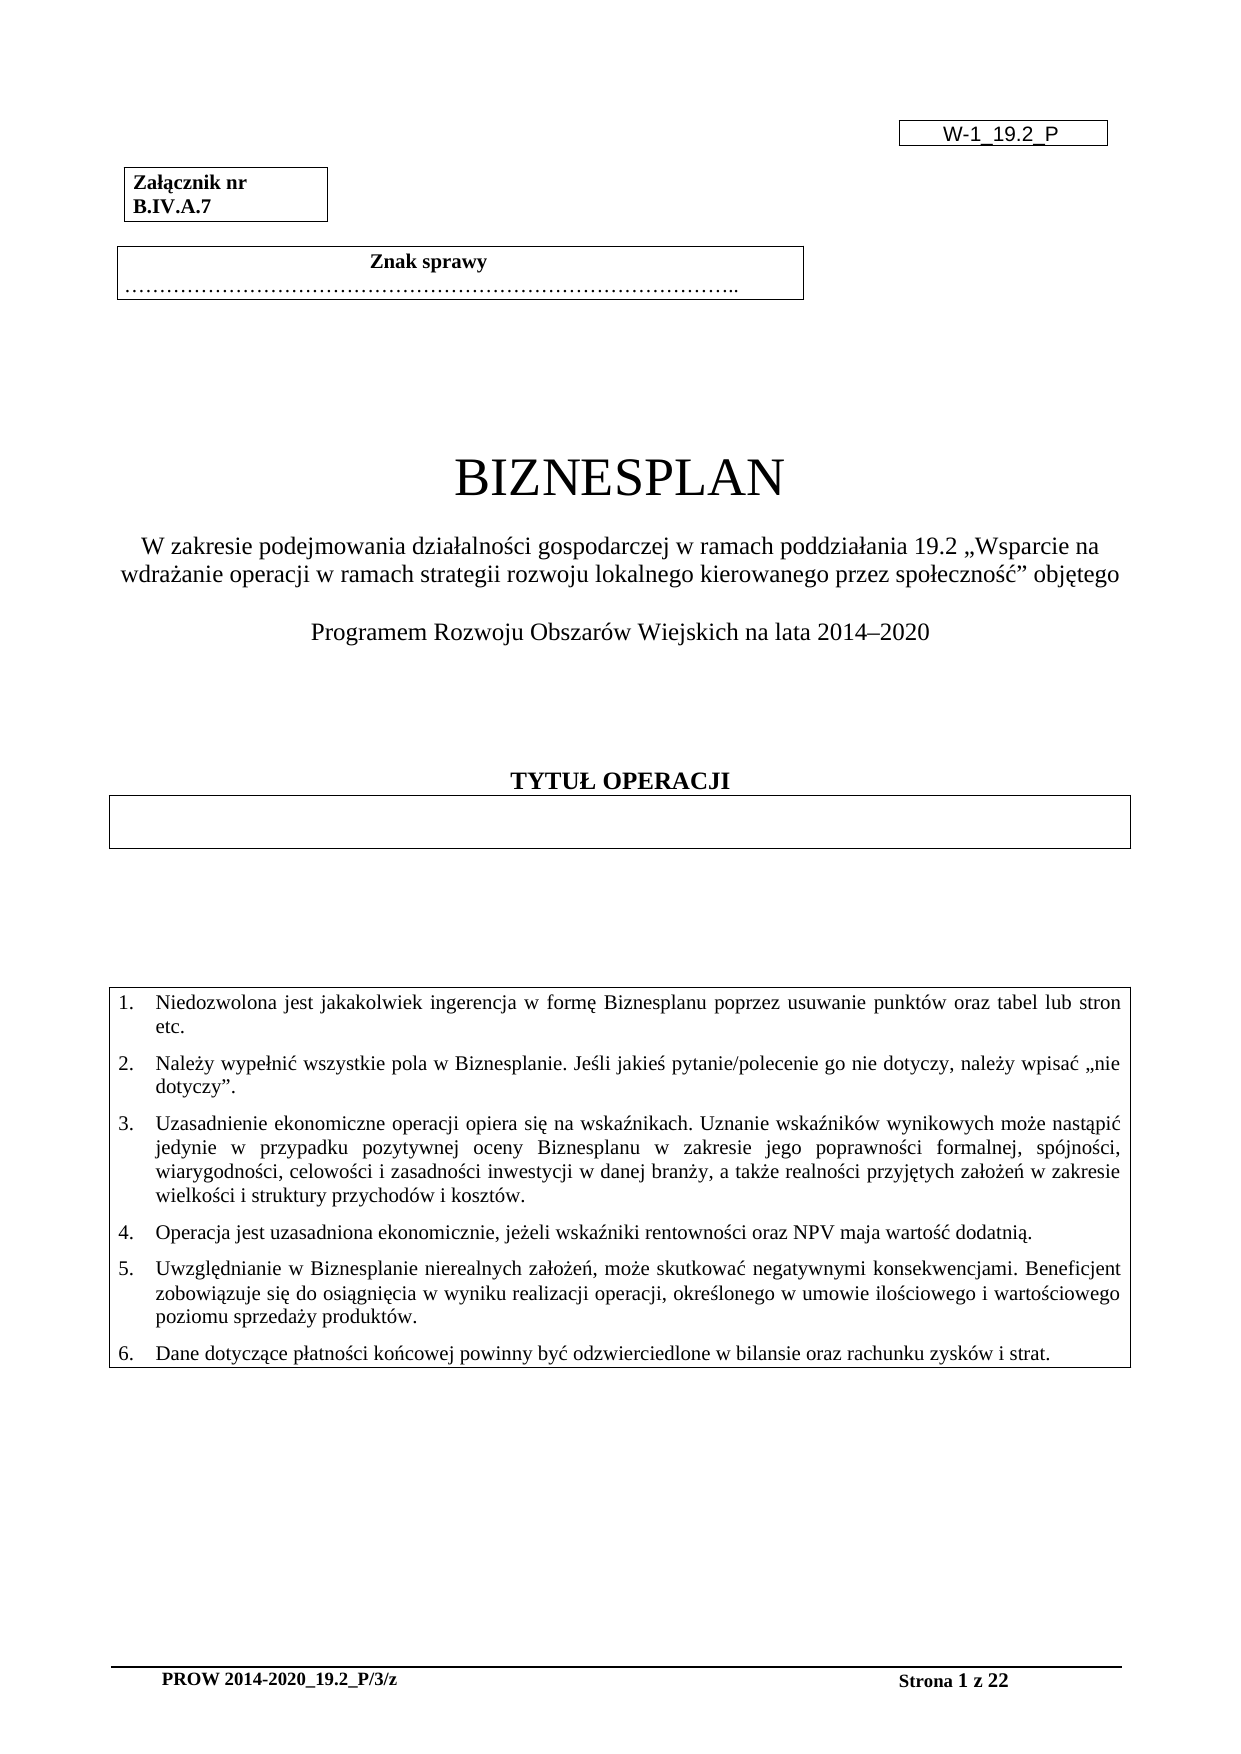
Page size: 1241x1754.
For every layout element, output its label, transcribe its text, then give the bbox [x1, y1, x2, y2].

text Znak sprawy [118, 247, 803, 270]
text W zakresie podejmowania działalności gospodarczej w ramach poddziałania 19.2 „Wsparcie na wdrażanie operacji w ramach strategii rozwoju lokalnego kierowanego przez społeczność” objętego Programem Rozwoju Obszarów Wiejskich na lata 2014–2020 [118, 531, 1122, 646]
text B.IV.A.7 [125, 191, 327, 221]
table_header [118, 142, 1122, 167]
list Niedozwolona jest jakakolwiek ingerencja w formę Biznesplanu poprzez usuwanie punktów oraz tabel lub stron etc. [110, 988, 1130, 1038]
list Uwzględnianie w Biznesplanie nierealnych założeń, może skutkować negatywnymi konsekwencjami. Beneficjent zobowiązuje się do osiągnięcia w wyniku realizacji operacji, określonego w umowie ilościowego i wartościowego poziomu sprzedaży produktów. [110, 1253, 1130, 1328]
text …………………………………………………………………………….. [118, 270, 803, 299]
list Dane dotyczące płatności końcowej powinny być odzwierciedlone w bilansie oraz rachunku zysków i strat. [110, 1338, 1130, 1367]
text TYTUŁ OPERACJI [118, 766, 1122, 795]
text Załącznik nr [125, 168, 327, 191]
list Należy wypełnić wszystkie pola w Biznesplanie. Jeśli jakieś pytanie/polecenie go nie dotyczy, należy wpisać „nie dotyczy”. [110, 1047, 1130, 1098]
text BIZNESPLAN [118, 444, 1122, 507]
table_header W-1_19.2_P [900, 121, 1107, 145]
list Operacja jest uzasadniona ekonomicznie, jeżeli wskaźniki rentowności oraz NPV maja wartość dodatnią. [110, 1217, 1130, 1244]
list Uzasadnienie ekonomiczne operacji opiera się na wskaźnikach. Uznanie wskaźników wynikowych może nastąpić jedynie w przypadku pozytywnej oceny Biznesplanu w zakresie jego poprawności formalnej, spójności, wiarygodności, celowości i zasadności inwestycji w danej branży, a także realności przyjętych założeń w zakresie wielkości i struktury przychodów i kosztów. [110, 1108, 1130, 1207]
